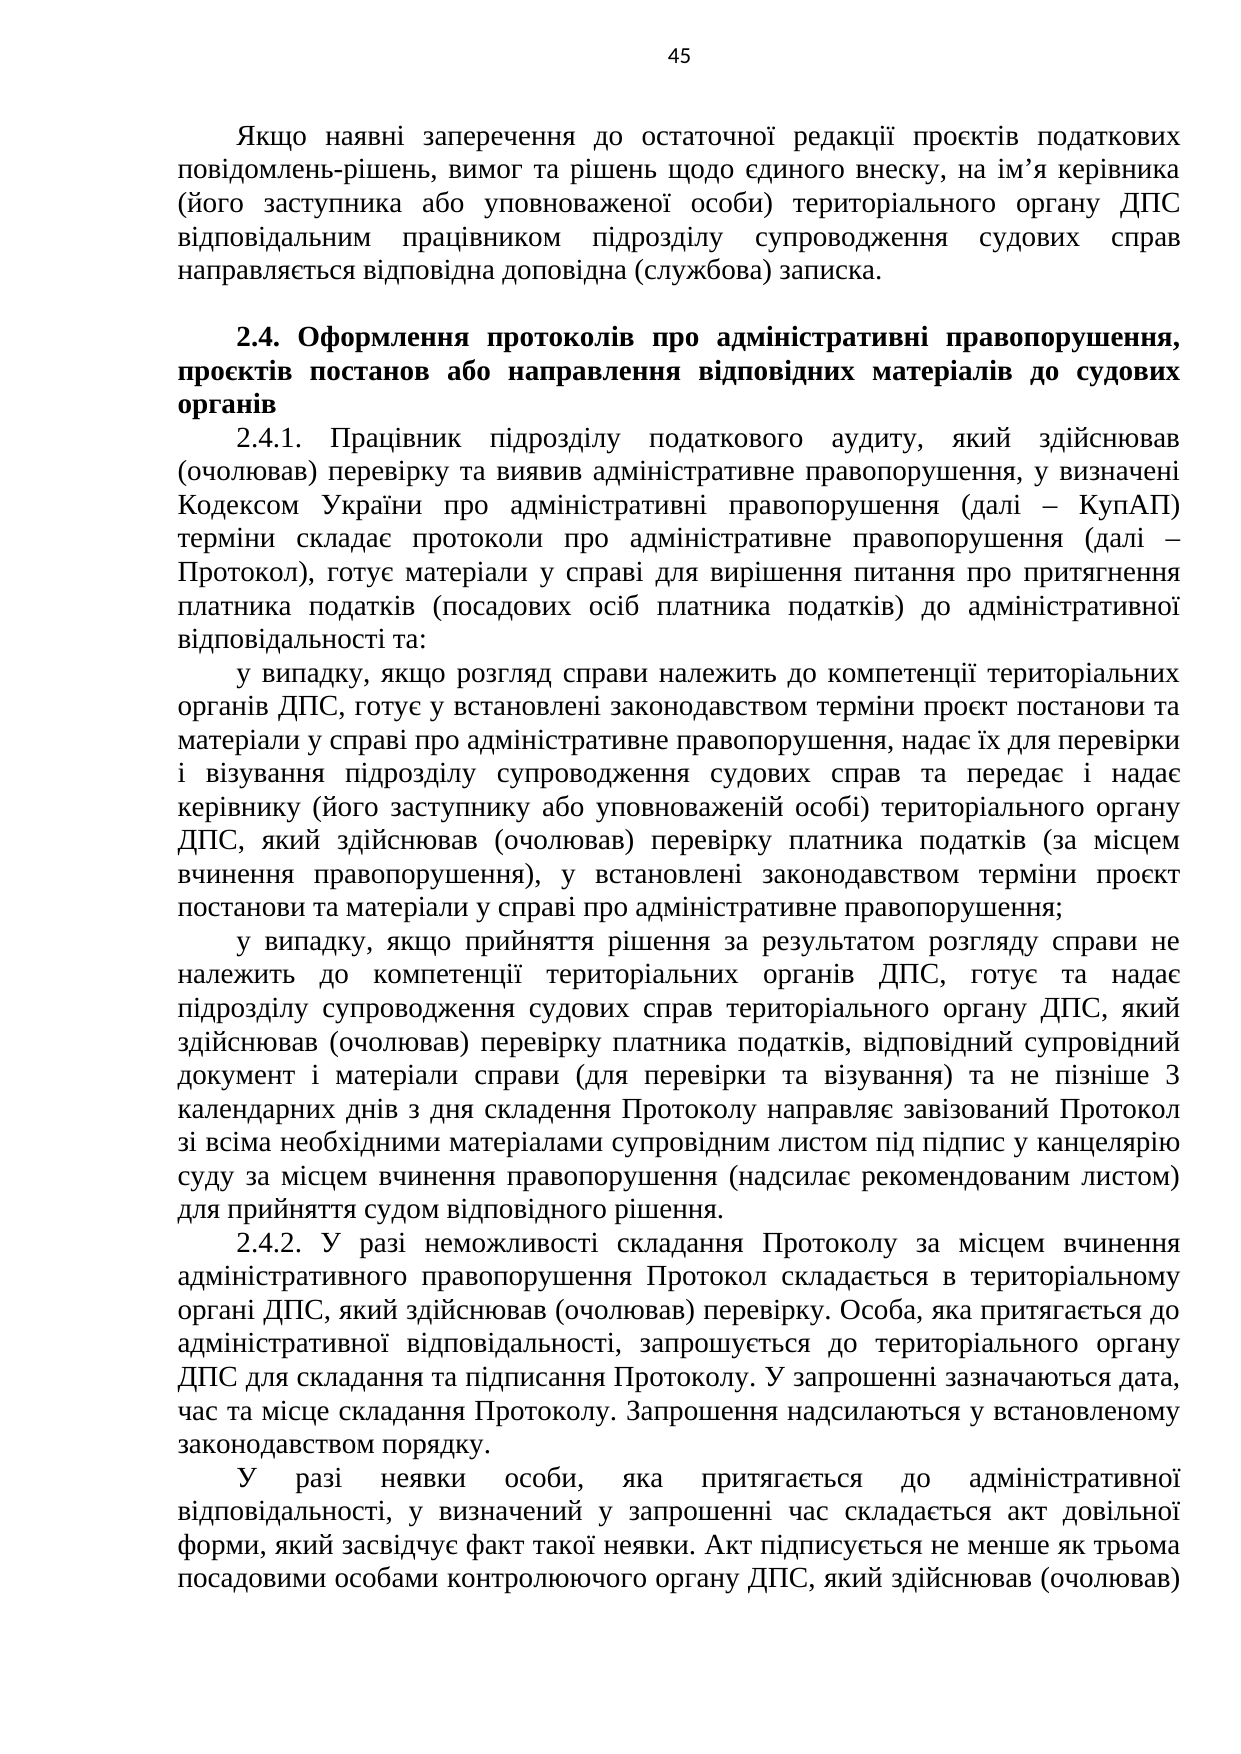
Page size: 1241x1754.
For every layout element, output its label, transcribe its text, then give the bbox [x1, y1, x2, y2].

text у випадку, якщо прийняття рішення за результатом розгляду справи не належить до компетенції територіальних органів ДПС, готує та надає підрозділу супроводження судових справ територіального органу ДПС, який здійснював (очолював) перевірку платника податків, відповідний супровідний документ і матеріали справи (для перевірки та візування) та не пізніше 3 календарних днів з дня складення Протоколу направляє завізований Протокол зі всіма необхідними матеріалами супровідним листом під підпис у канцелярію суду за місцем вчинення правопорушення (надсилає рекомендованим листом) для прийняття судом відповідного рішення. [177, 923, 1181, 1225]
text Якщо наявні заперечення до остаточної редакції проєктів податкових повідомлень-рішень, вимог та рішень щодо єдиного внеску, на ім’я керівника (його заступника або уповноваженої особи) територіального органу ДПС відповідальним працівником підрозділу супроводження судових справ направляється відповідна доповідна (службова) записка. [177, 118, 1181, 286]
text 2.4. Оформлення протоколів про адміністративні правопорушення, проєктів постанов або направлення відповідних матеріалів до судових органів [177, 319, 1181, 420]
text 2.4.2. У разі неможливості складання Протоколу за місцем вчинення адміністративного правопорушення Протокол складається в територіальному органі ДПС, який здійснював (очолював) перевірку. Особа, яка притягається до адміністративної відповідальності, запрошується до територіального органу ДПС для складання та підписання Протоколу. У запрошенні зазначаються дата, час та місце складання Протоколу. Запрошення надсилаються у встановленому законодавством порядку. [177, 1225, 1181, 1460]
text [177, 1460, 1181, 1594]
text 2.4.1. Працівник підрозділу податкового аудиту, який здійснював (очолював) перевірку та виявив адміністративне правопорушення, у визначені Кодексом України про адміністративні правопорушення (далі – КупАП) терміни складає протоколи про адміністративне правопорушення (далі – Протокол), готує матеріали у справі для вирішення питання про притягнення платника податків (посадових осіб платника податків) до адміністративної відповідальності та: [177, 420, 1181, 655]
text у випадку, якщо розгляд справи належить до компетенції територіальних органів ДПС, готує у встановлені законодавством терміни проєкт постанови та матеріали у справі про адміністративне правопорушення, надає їх для перевірки і візування підрозділу супроводження судових справ та передає і надає керівнику (його заступнику або уповноваженій особі) територіального органу ДПС, який здійснював (очолював) перевірку платника податків (за місцем вчинення правопорушення), у встановлені законодавством терміни проєкт постанови та матеріали у справі про адміністративне правопорушення; [177, 655, 1181, 923]
